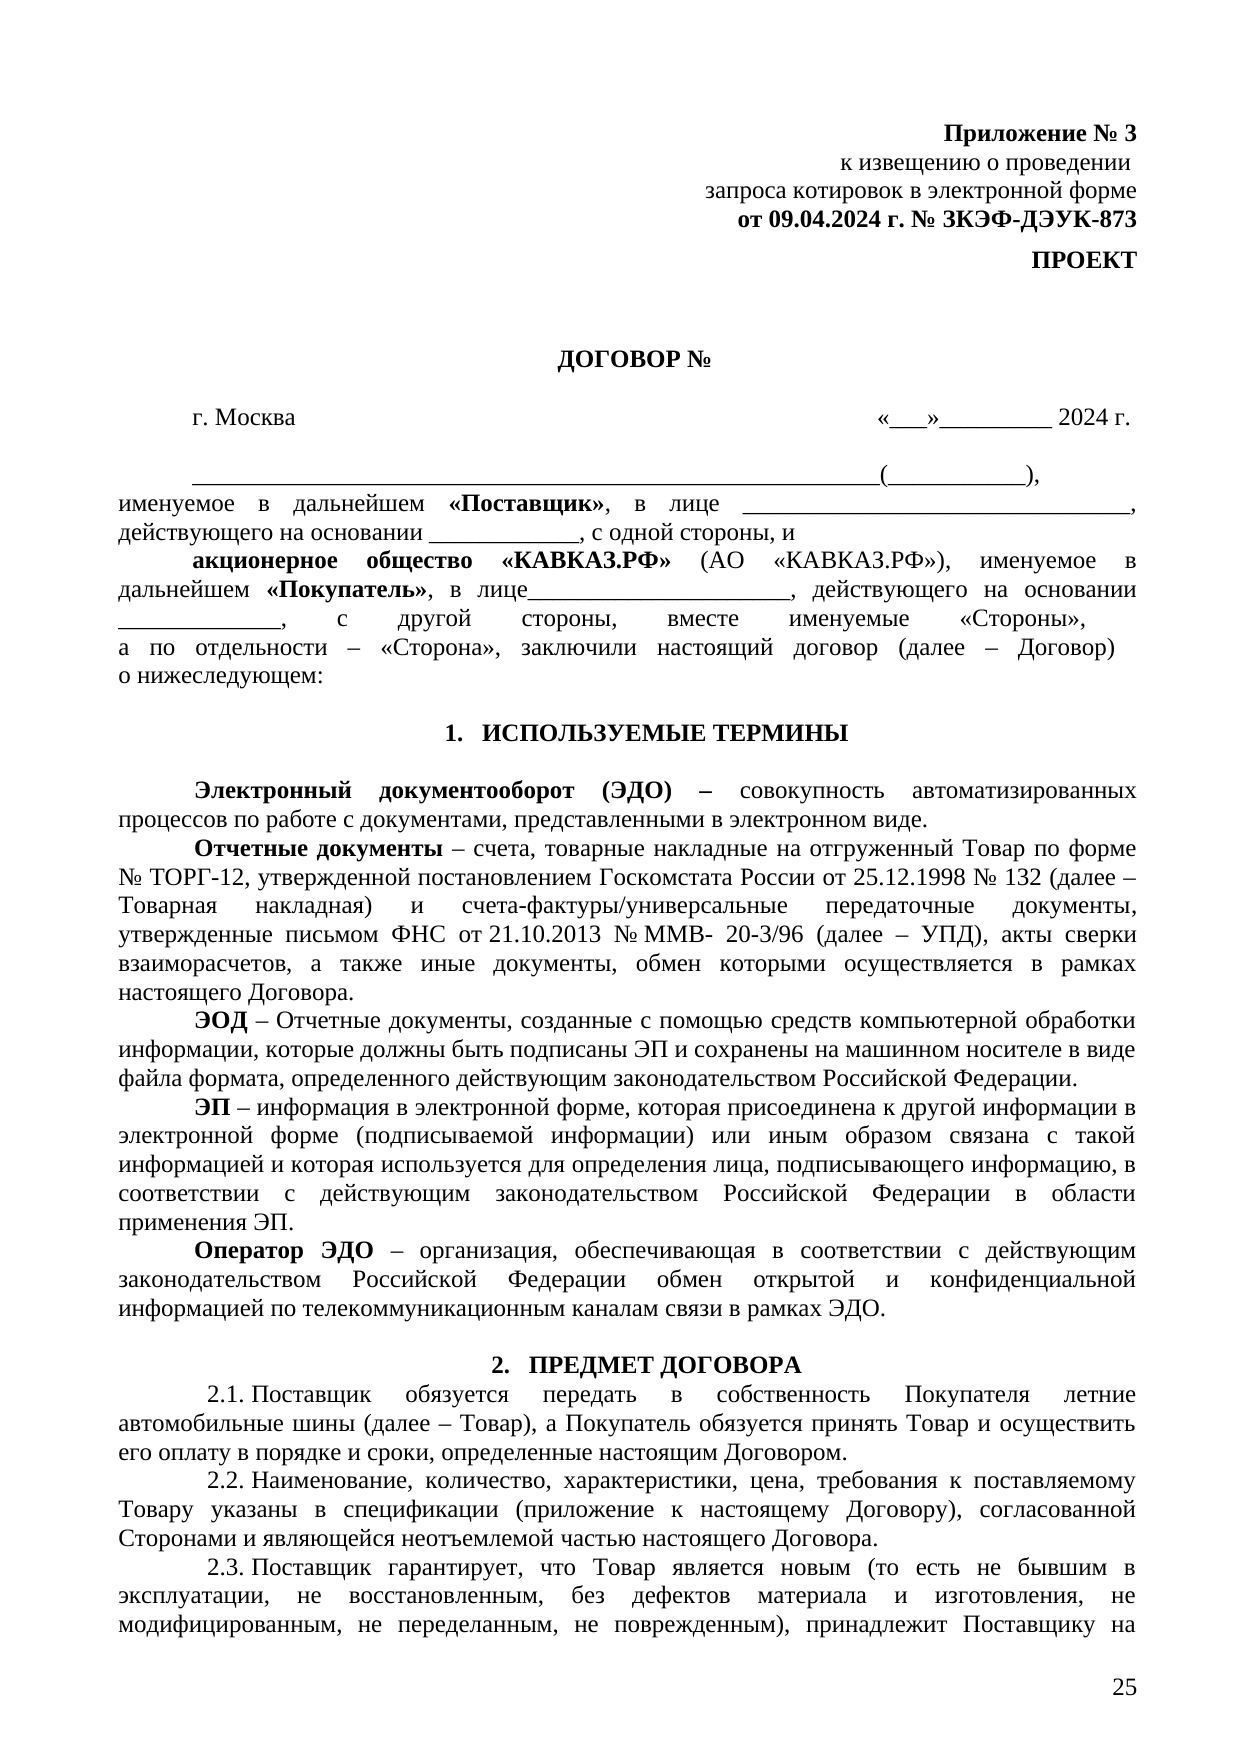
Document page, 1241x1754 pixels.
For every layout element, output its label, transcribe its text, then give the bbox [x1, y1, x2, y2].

text Электронный документооборот (ЭДО) – совокупность автоматизированных процессов по работе с документами, представленными в электронном виде. [118, 776, 1137, 833]
list ПРЕДМЕТ ДОГОВОРА [156, 1351, 1137, 1379]
text ЭОД – Отчетные документы, созданные с помощью средств компьютерной обработки информации, которые должны быть подписаны ЭП и сохранены на машинном носителе в виде файла формата, определенного действующим законодательством Российской Федерации. [118, 1006, 1137, 1092]
text Оператор ЭДО – организация, обеспечивающая в соответствии с действующим законодательством Российской Федерации обмен открытой и конфиденциальной информацией по телекоммуникационным каналам связи в рамках ЭДО. [118, 1236, 1137, 1322]
text акционерное общество «КАВКАЗ.РФ» (АО «КАВКАЗ.РФ»), именуемое в дальнейшем «Покупатель», в лице_____________________, действующего на основании _____________, с другой стороны, вместе именуемые «Стороны», а по отдельности – «Сторона», заключили настоящий договор (далее – Договор) о нижеследующем: [118, 546, 1137, 689]
text Отчетные документы – счета, товарные накладные на отгруженный Товар по форме № ТОРГ-12, утвержденной постановлением Госкомстата России от 25.12.1998 № 132 (далее – Товарная накладная) и счета-фактуры/универсальные передаточные документы, утвержденные письмом ФНС от 21.10.2013 № ММВ- 20-3/96 (далее – УПД), акты сверки взаиморасчетов, а также иные документы, обмен которыми осуществляется в рамках настоящего Договора. [118, 833, 1137, 1006]
text ЭП – информация в электронной форме, которая присоединена к другой информации в электронной форме (подписываемой информации) или иным образом связана с такой информацией и которая используется для определения лица, подписывающего информацию, в соответствии с действующим законодательством Российской Федерации в области применения ЭП. [118, 1092, 1137, 1236]
text г. Москва «___»_________ 2024 г. [118, 402, 1137, 431]
text _______________________________________________________(___________), именуемое в дальнейшем «Поставщик», в лице _______________________________, действующего на основании ____________, с одной стороны, и [118, 459, 1137, 546]
text Приложение № 3 [118, 118, 1137, 147]
text ДОГОВОР № [133, 344, 1137, 373]
text от 09.04.2024 г. № ЗКЭФ-ДЭУК-873 [118, 204, 1137, 233]
list Наименование, количество, характеристики, цена, требования к поставляемому Товару указаны в спецификации (приложение к настоящему Договору), согласованной Сторонами и являющейся неотъемлемой частью настоящего Договора. [118, 1466, 1137, 1552]
text ПРОЕКТ [118, 246, 1137, 274]
list ИСПОЛЬЗУЕМЫЕ ТЕРМИНЫ [156, 718, 1137, 747]
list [118, 1552, 1137, 1638]
list Поставщик обязуется передать в собственность Покупателя летние автомобильные шины (далее – Товар), а Покупатель обязуется принять Товар и осуществить его оплату в порядке и сроки, определенные настоящим Договором. [118, 1379, 1137, 1466]
text к извещению о проведении запроса котировок в электронной форме [118, 147, 1137, 204]
